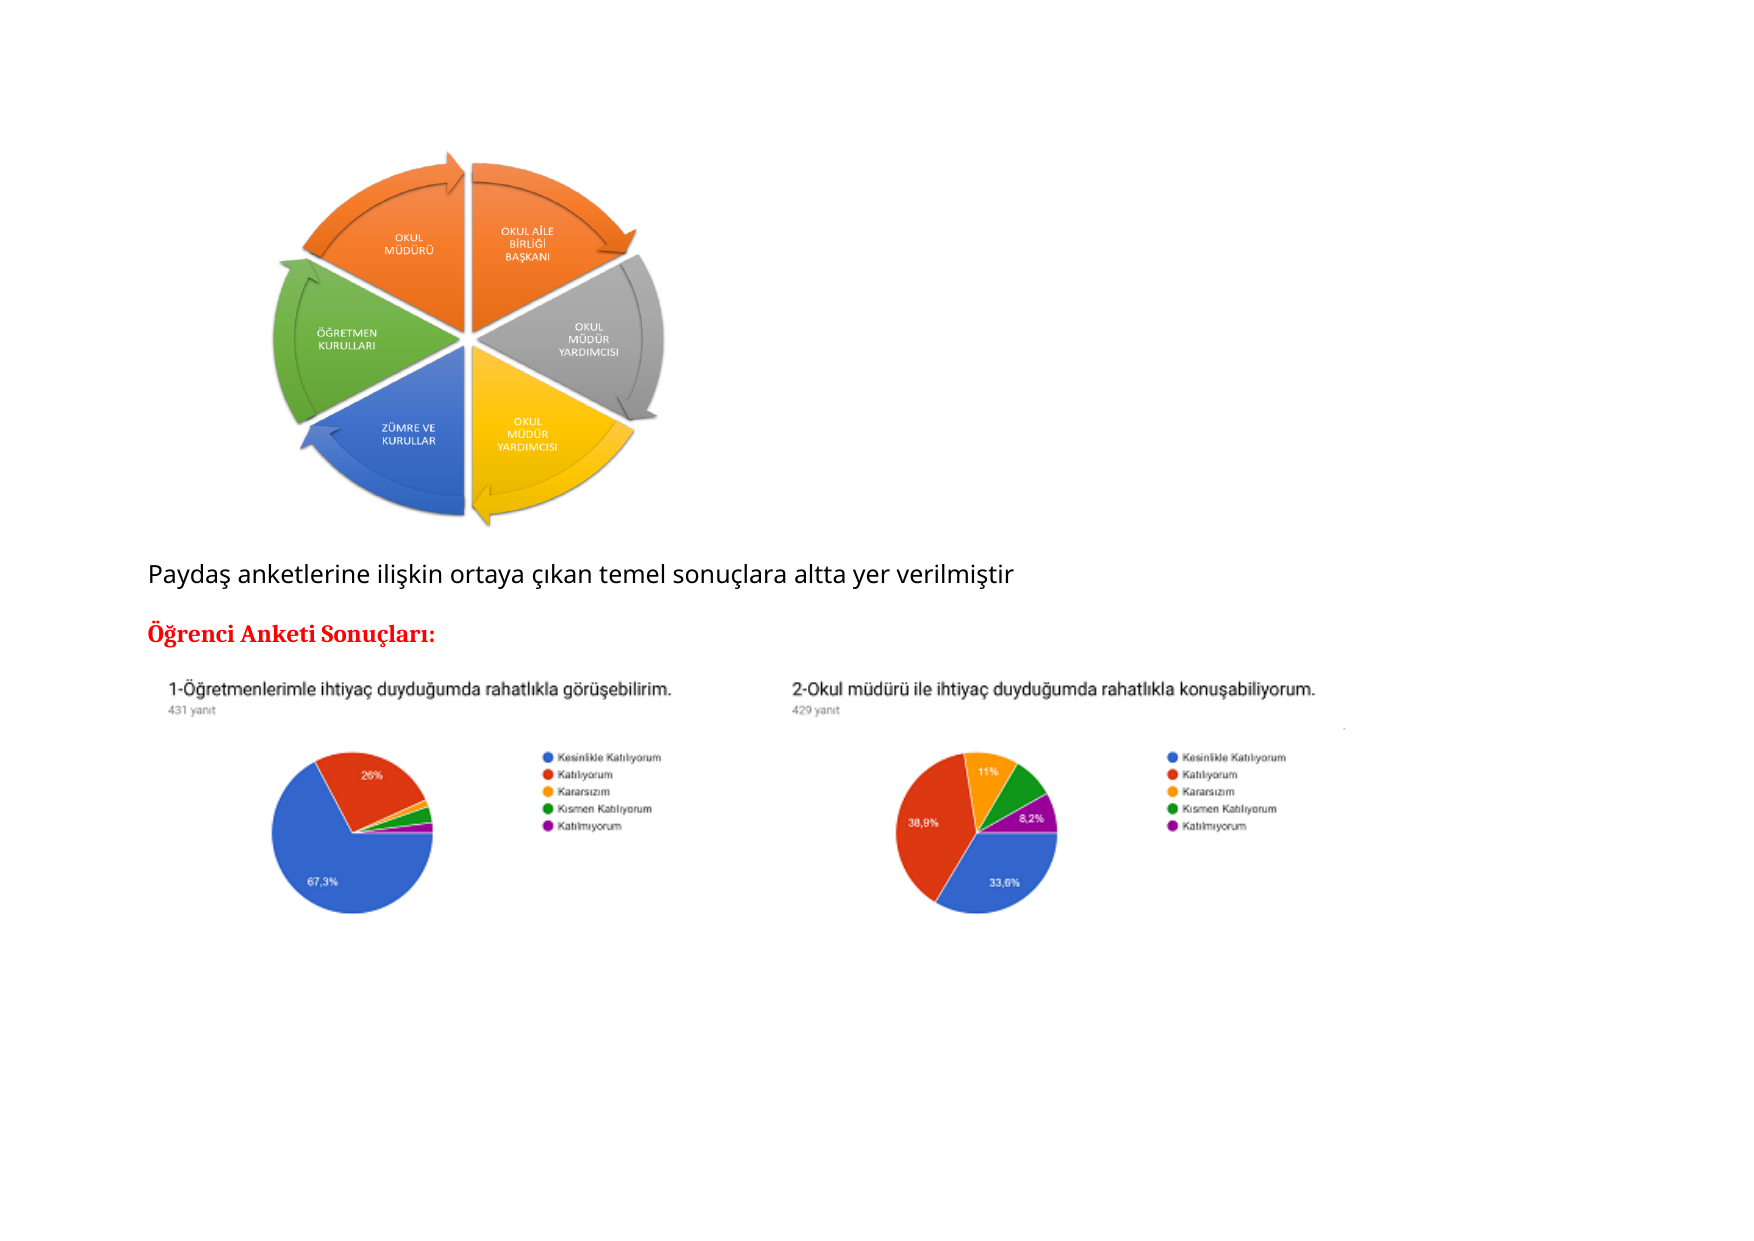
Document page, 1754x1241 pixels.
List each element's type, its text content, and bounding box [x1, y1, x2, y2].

picture [269, 150, 667, 530]
picture [147, 656, 1397, 945]
text Paydaş anketlerine ilişkin ortaya çıkan temel sonuçlara altta yer verilmiştir [148, 557, 1606, 591]
subtitle Öğrenci Anketi Sonuçları: [148, 620, 1606, 649]
